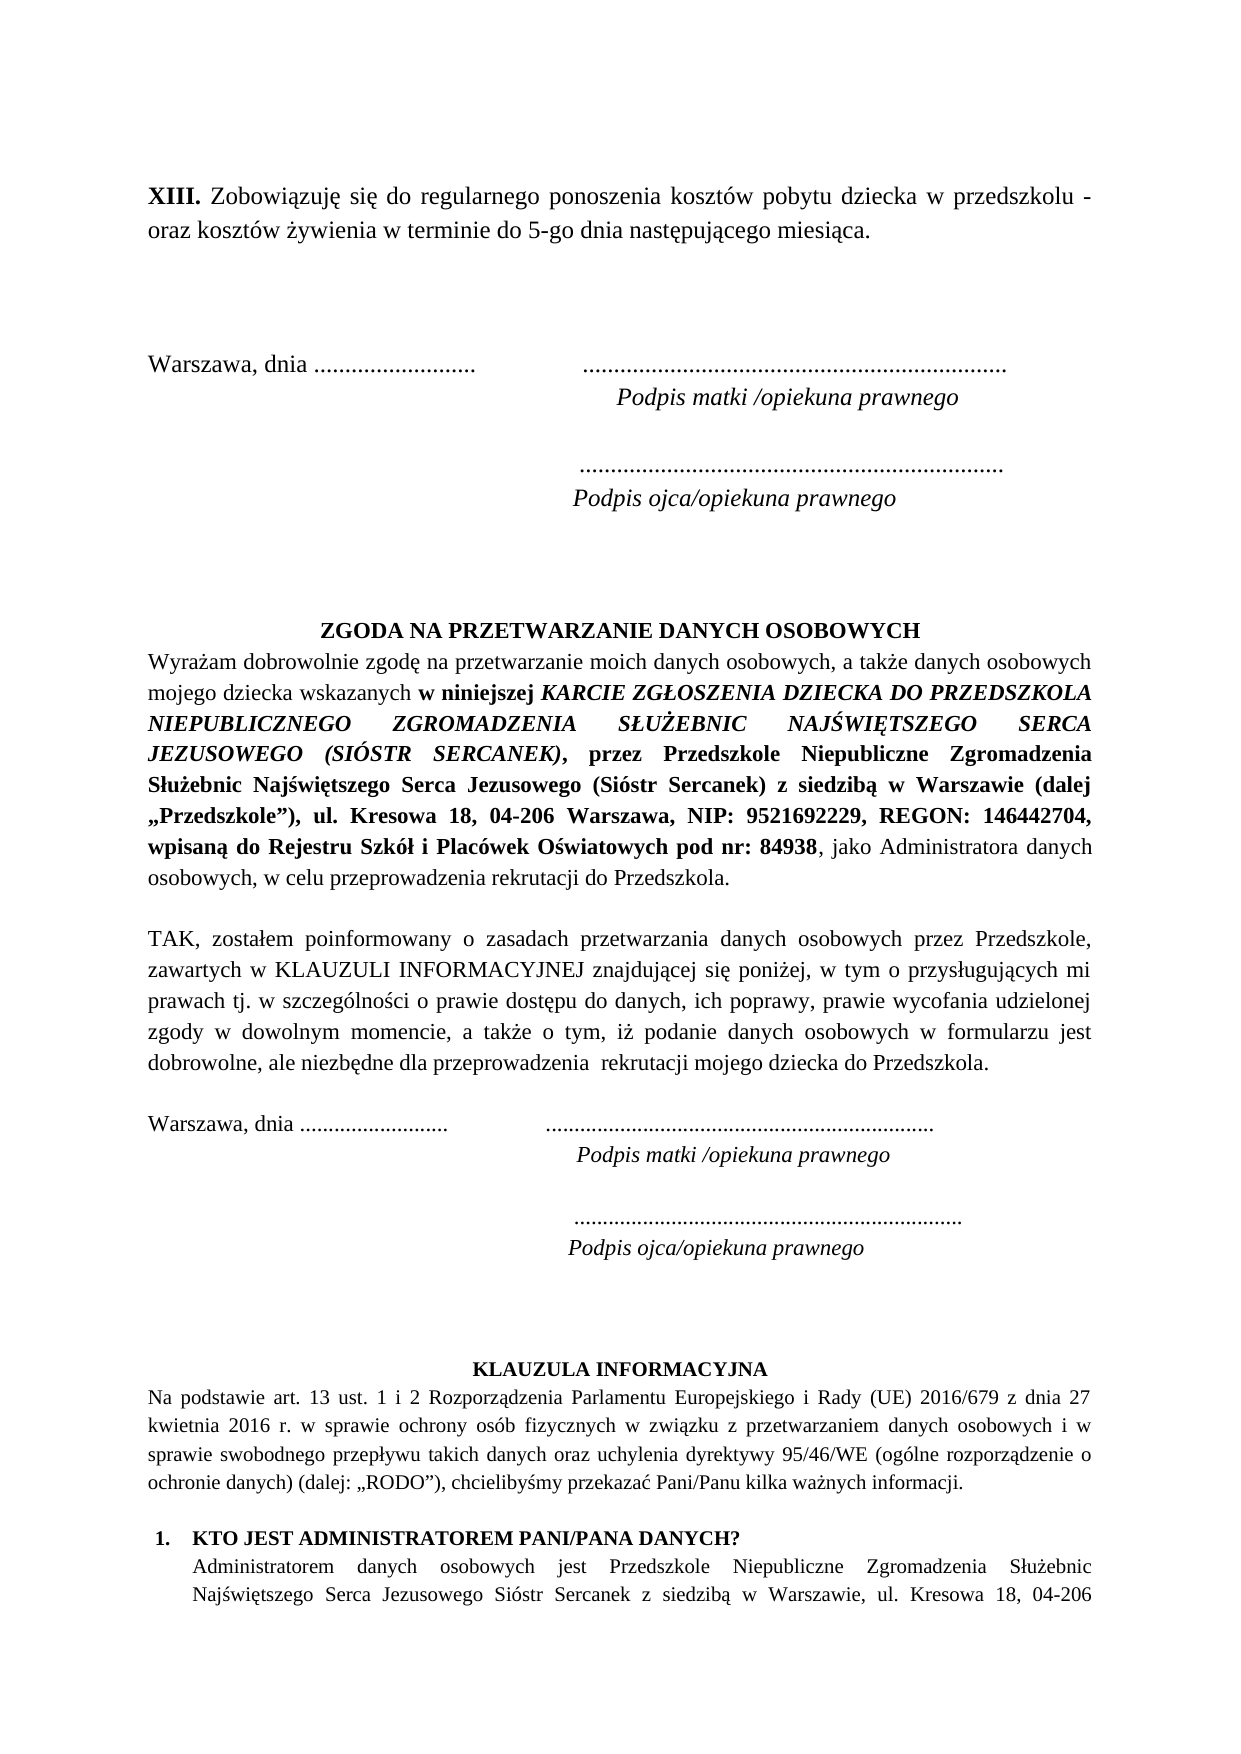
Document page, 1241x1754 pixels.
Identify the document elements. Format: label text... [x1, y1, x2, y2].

text Warszawa, dnia .......................... .................................................................... [148, 1111, 1093, 1137]
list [192, 1554, 1093, 1606]
text .................................................................... [516, 449, 1093, 478]
text .................................................................... [516, 1203, 1093, 1229]
list KTO JEST ADMINISTRATOREM PANI/PANA DANYCH? [154, 1526, 1093, 1550]
text TAK, zostałem poinformowany o zasadach przetwarzania danych osobowych przez Przedszkole, zawartych w KLAUZULI INFORMACYJNEJ znajdującej się poniżej, w tym o przysługujących mi prawach tj. w szczególności o prawie dostępu do danych, ich poprawy, prawie wycofania udzielonej zgody w dowolnym momencie, a także o tym, iż podanie danych osobowych w formularzu jest dobrowolne, ale niezbędne dla przeprowadzenia rekrutacji mojego dziecka do Przedszkola. [148, 926, 1093, 1075]
text Podpis ojca/opiekuna prawnego [516, 1234, 1093, 1260]
text Podpis matki /opiekuna prawnego [148, 1141, 1093, 1168]
text KLAUZULA INFORMACYJNA [148, 1357, 1093, 1381]
text Na podstawie art. 13 ust. 1 i 2 Rozporządzenia Parlamentu Europejskiego i Rady (UE) 2016/679 z dnia 27 kwietnia 2016 r. w sprawie ochrony osób fizycznych w związku z przetwarzaniem danych osobowych i w sprawie swobodnego przepływu takich danych oraz uchylenia dyrektywy 95/46/WE (ogólne rozporządzenie o ochronie danych) (dalej: „RODO”), chcielibyśmy przekazać Pani/Panu kilka ważnych informacji. [148, 1385, 1093, 1494]
text ZGODA NA PRZETWARZANIE DANYCH OSOBOWYCH [148, 617, 1093, 643]
text XIII. Zobowiązuję się do regularnego ponoszenia kosztów pobytu dziecka w przedszkolu - oraz kosztów żywienia w terminie do 5-go dnia następującego miesiąca. [148, 181, 1093, 243]
text Podpis matki /opiekuna prawnego [148, 382, 1093, 411]
text Wyrażam dobrowolnie zgodę na przetwarzanie moich danych osobowych, a także danych osobowych mojego dziecka wskazanych w niniejszej KARCIE ZGŁOSZENIA DZIECKA DO PRZEDSZKOLA NIEPUBLICZNEGO ZGROMADZENIA SŁUŻEBNIC NAJŚWIĘTSZEGO SERCA JEZUSOWEGO (SIÓSTR SERCANEK), przez Przedszkole Niepubliczne Zgromadzenia Służebnic Najświętszego Serca Jezusowego (Sióstr Sercanek) z siedzibą w Warszawie (dalej „Przedszkole”), ul. Kresowa 18, 04-206 Warszawa, NIP: 9521692229, REGON: 146442704, wpisaną do Rejestru Szkół i Placówek Oświatowych pod nr: 84938, jako Administratora danych osobowych, w celu przeprowadzenia rekrutacji do Przedszkola. [148, 648, 1093, 890]
text Podpis ojca/opiekuna prawnego [516, 483, 1093, 512]
text Warszawa, dnia .......................... .................................................................... [148, 349, 1093, 378]
